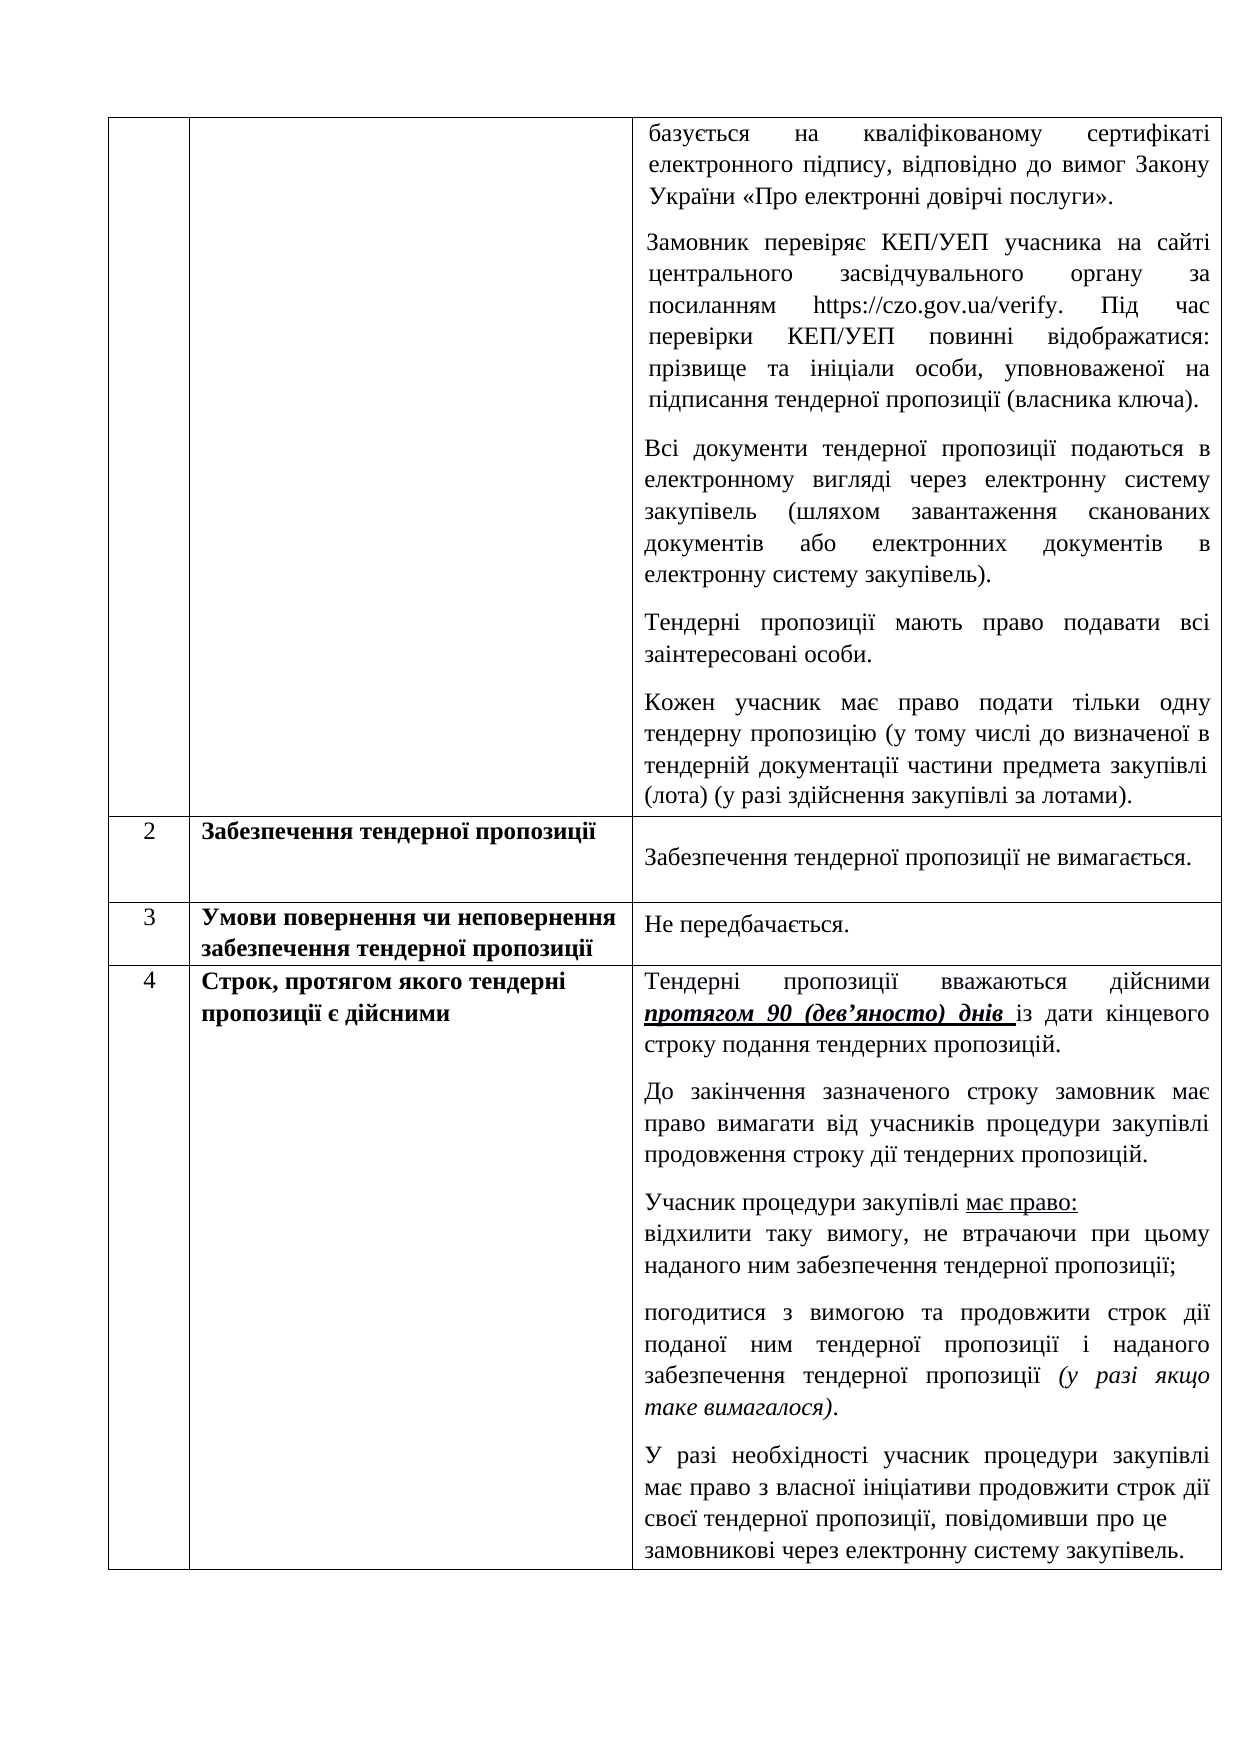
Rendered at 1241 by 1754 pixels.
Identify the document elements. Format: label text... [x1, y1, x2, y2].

table_cell Забезпечення тендерної пропозиції не вимагається. [633, 817, 1221, 902]
table_header базується на кваліфікованому сертифікаті електронного підпису, відповідно до вимог Закону України «Про електронні довірчі послуги». Замовник перевіряє КЕП/УЕП учасника на сайті центрального засвідчувального органу за посиланням https://czo.gov.ua/verify. Під час перевірки КЕП/УЕП повинні відображатися: прізвище та ініціали особи, уповноваженої на підписання тендерної пропозиції (власника ключа). Всі документи тендерної пропозиції подаються в електронному вигляді через електронну систему закупівель (шляхом завантаження сканованих документів або електронних документів в електронну систему закупівель). Тендерні пропозиції мають право подавати всі заінтересовані особи. Кожен учасник має право подати тільки одну тендерну пропозицію (у тому числі до визначеної в тендерній документації частини предмета закупівлі (лота) (у разі здійснення закупівлі за лотами). [633, 118, 1221, 816]
table_cell 3 [109, 903, 189, 965]
table_cell 4 [109, 966, 189, 1569]
table_cell Не передбачається. [633, 903, 1221, 965]
table_header [190, 118, 632, 816]
table_cell Забезпечення тендерної пропозиції [190, 817, 632, 902]
table_cell Тендерні пропозиції вважаються дійсними протягом 90 (дев’яносто) днів із дати кінцевого строку подання тендерних пропозицій. До закінчення зазначеного строку замовник має право вимагати від учасників процедури закупівлі продовження строку дії тендерних пропозицій. Учасник процедури закупівлі має право: відхилити таку вимогу, не втрачаючи при цьому наданого ним забезпечення тендерної пропозиції; погодитися з вимогою та продовжити строк дії поданої ним тендерної пропозиції і наданого забезпечення тендерної пропозиції (у разі якщо таке вимагалося). У разі необхідності учасник процедури закупівлі має право з власної ініціативи продовжити строк дії своєї тендерної пропозиції, повідомивши про це замовникові через електронну систему закупівель. [633, 966, 1221, 1569]
table_cell Строк, протягом якого тендерні пропозиції є дійсними [190, 966, 632, 1569]
table_header [109, 118, 189, 816]
table_cell 2 [109, 817, 189, 902]
table_cell Умови повернення чи неповернення забезпечення тендерної пропозиції [190, 903, 632, 965]
